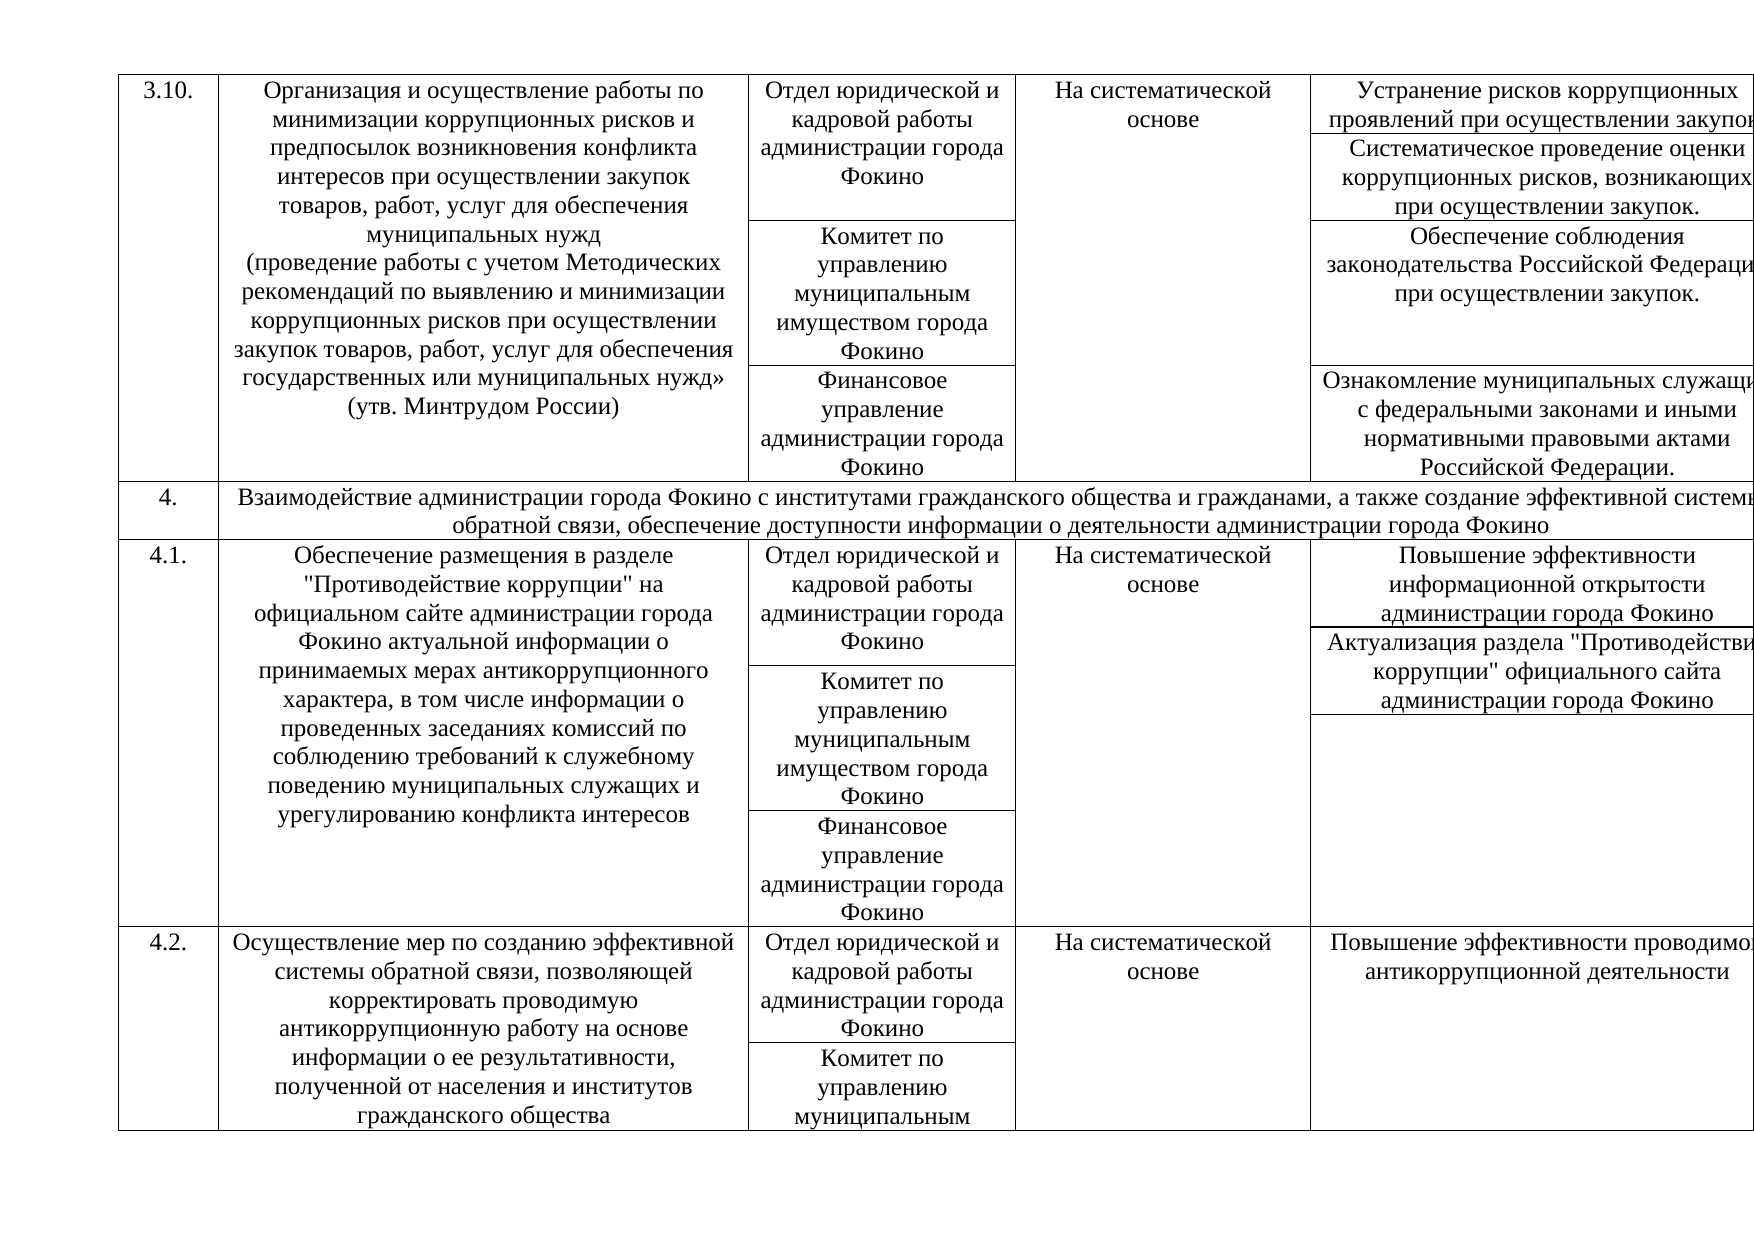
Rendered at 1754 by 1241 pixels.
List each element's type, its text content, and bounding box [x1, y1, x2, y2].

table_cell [749, 927, 1015, 1042]
table_cell Обеспечение размещения в разделе "Противодействие коррупции" на официальном сайте администрации города Фокино актуальной информации о принимаемых мерах антикоррупционного характера, в том числе информации о проведенных заседаниях комиссий по соблюдению требований к служебному поведению муниципальных служащих и урегулированию конфликта интересов [219, 540, 748, 926]
table_cell Организация и осуществление работы по минимизации коррупционных рисков и предпосылок возникновения конфликта интересов при осуществлении закупок товаров, работ, услуг для обеспечения муниципальных нужд (проведение работы с учетом Методических рекомендаций по выявлению и минимизации коррупционных рисков при осуществлении закупок товаров, работ, услуг для обеспечения государственных или муниципальных нужд» (утв. Минтрудом России) [219, 75, 748, 481]
table_cell Отдел юридической и кадровой работы администрации города Фокино [749, 540, 1015, 665]
table_cell Актуализация раздела "Противодействие коррупции" официального сайта администрации города Фокино [1311, 628, 1753, 714]
table_cell [1311, 715, 1753, 926]
table_cell На систематической основе [1016, 75, 1310, 481]
table_cell 3.10. [119, 75, 218, 481]
table_cell На систематической основе [1016, 540, 1310, 926]
table_cell Повышение эффективности информационной открытости администрации города Фокино [1311, 540, 1753, 626]
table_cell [749, 1043, 1015, 1129]
table_cell Отдел юридической и кадровой работы администрации города Фокино [749, 75, 1015, 220]
table_cell 4.2. [119, 927, 218, 1129]
table_cell 4.1. [119, 540, 218, 926]
table_cell 4. [119, 482, 218, 539]
table_cell Систематическое проведение оценки коррупционных рисков, возникающих при осуществлении закупок. [1311, 134, 1753, 220]
table_cell На систематической основе [1016, 927, 1310, 1129]
table_cell Комитет по управлению муниципальным имуществом города Фокино [749, 666, 1015, 810]
table_cell Устранение рисков коррупционных проявлений при осуществлении закупок. [1311, 75, 1753, 132]
table_cell Взаимодействие администрации города Фокино с институтами гражданского общества и гражданами, а также создание эффективной системы обратной связи, обеспечение доступности информации о деятельности администрации города Фокино [219, 482, 1753, 539]
table_cell Ознакомление муниципальных служащих с федеральными законами и иными нормативными правовыми актами Российской Федерации. [1311, 366, 1753, 481]
table_cell Осуществление мер по созданию эффективной системы обратной связи, позволяющей корректировать проводимую антикоррупционную работу на основе информации о ее результативности, полученной от населения и институтов гражданского общества [219, 927, 748, 1129]
table_cell Финансовое управление администрации города Фокино [749, 811, 1015, 926]
table_cell Обеспечение соблюдения законодательства Российской Федерации при осуществлении закупок. [1311, 221, 1753, 364]
table_cell Финансовое управление администрации города Фокино [749, 366, 1015, 481]
table_cell Повышение эффективности проводимой антикоррупционной деятельности [1311, 927, 1753, 1129]
table_cell Комитет по управлению муниципальным имуществом города Фокино [749, 221, 1015, 364]
